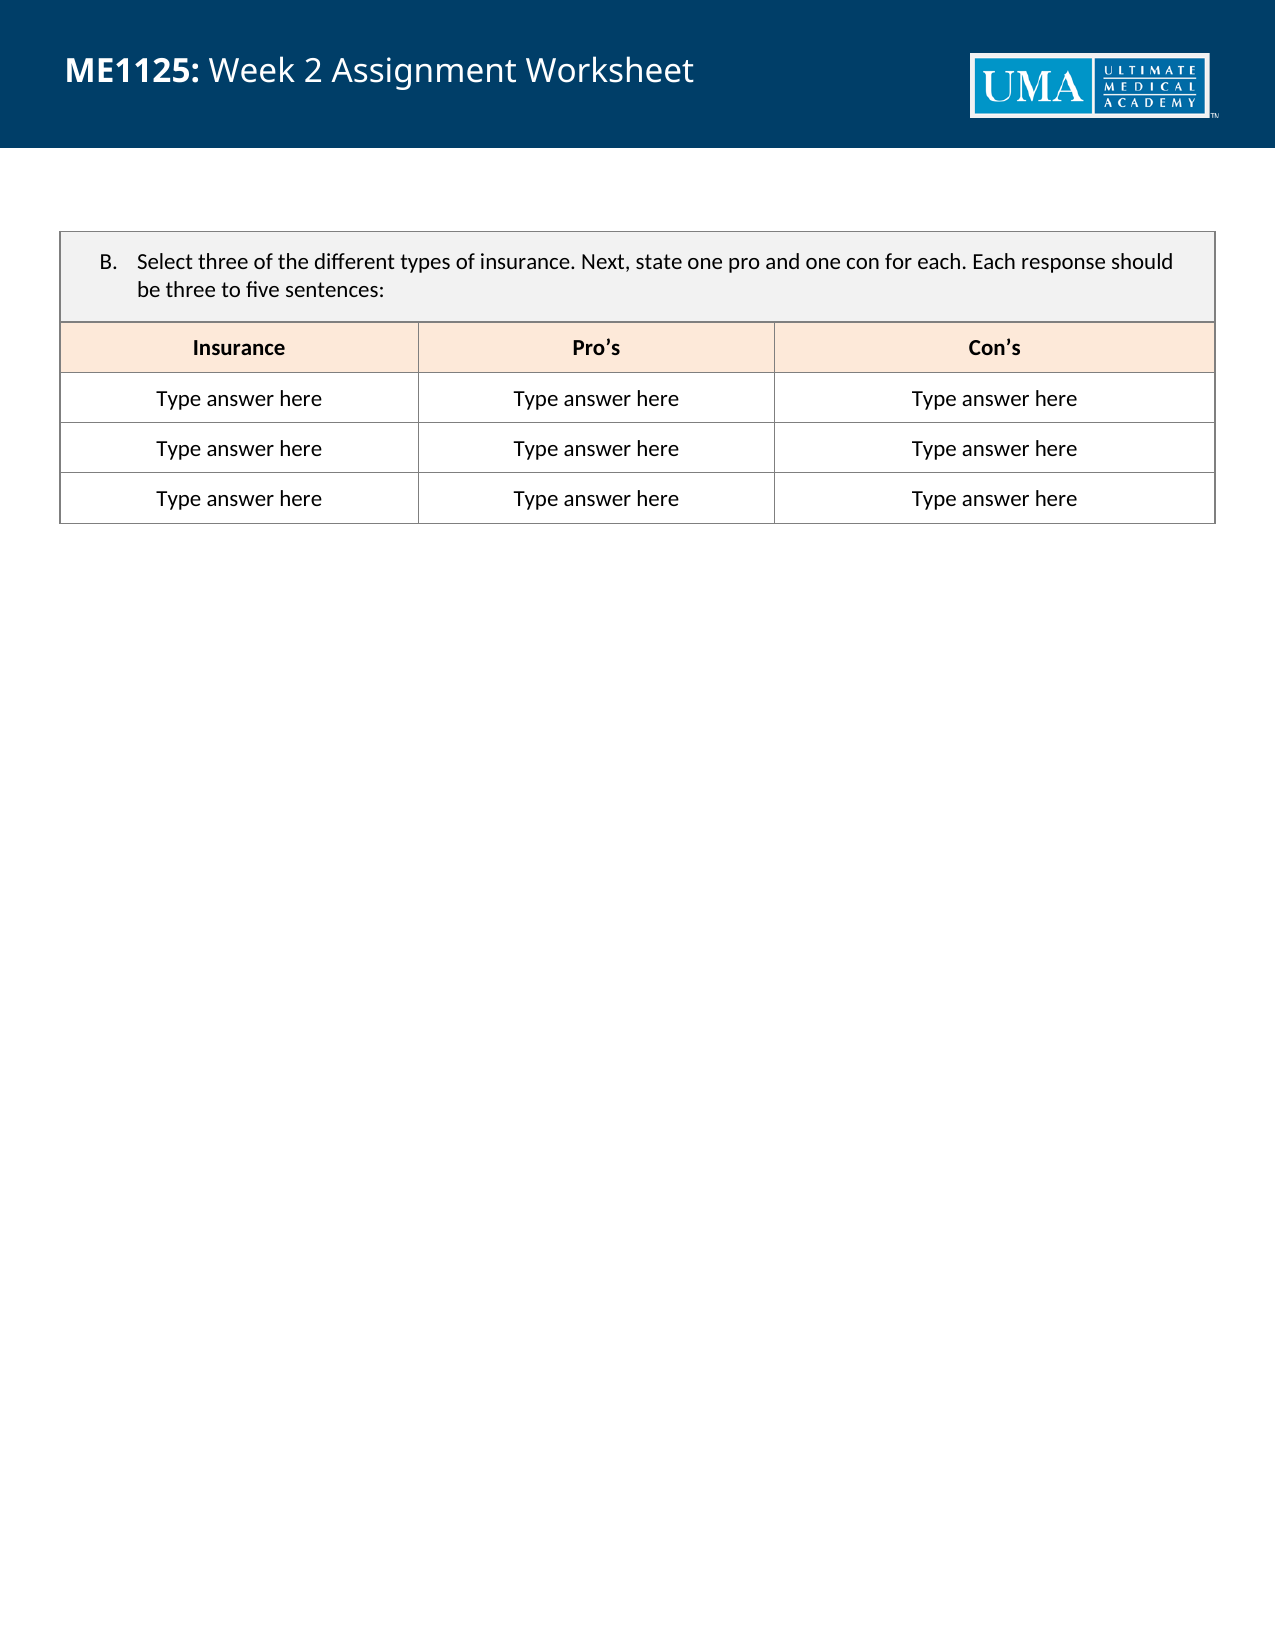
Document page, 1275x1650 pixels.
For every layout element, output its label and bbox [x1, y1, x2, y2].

picture [970, 53, 1219, 118]
